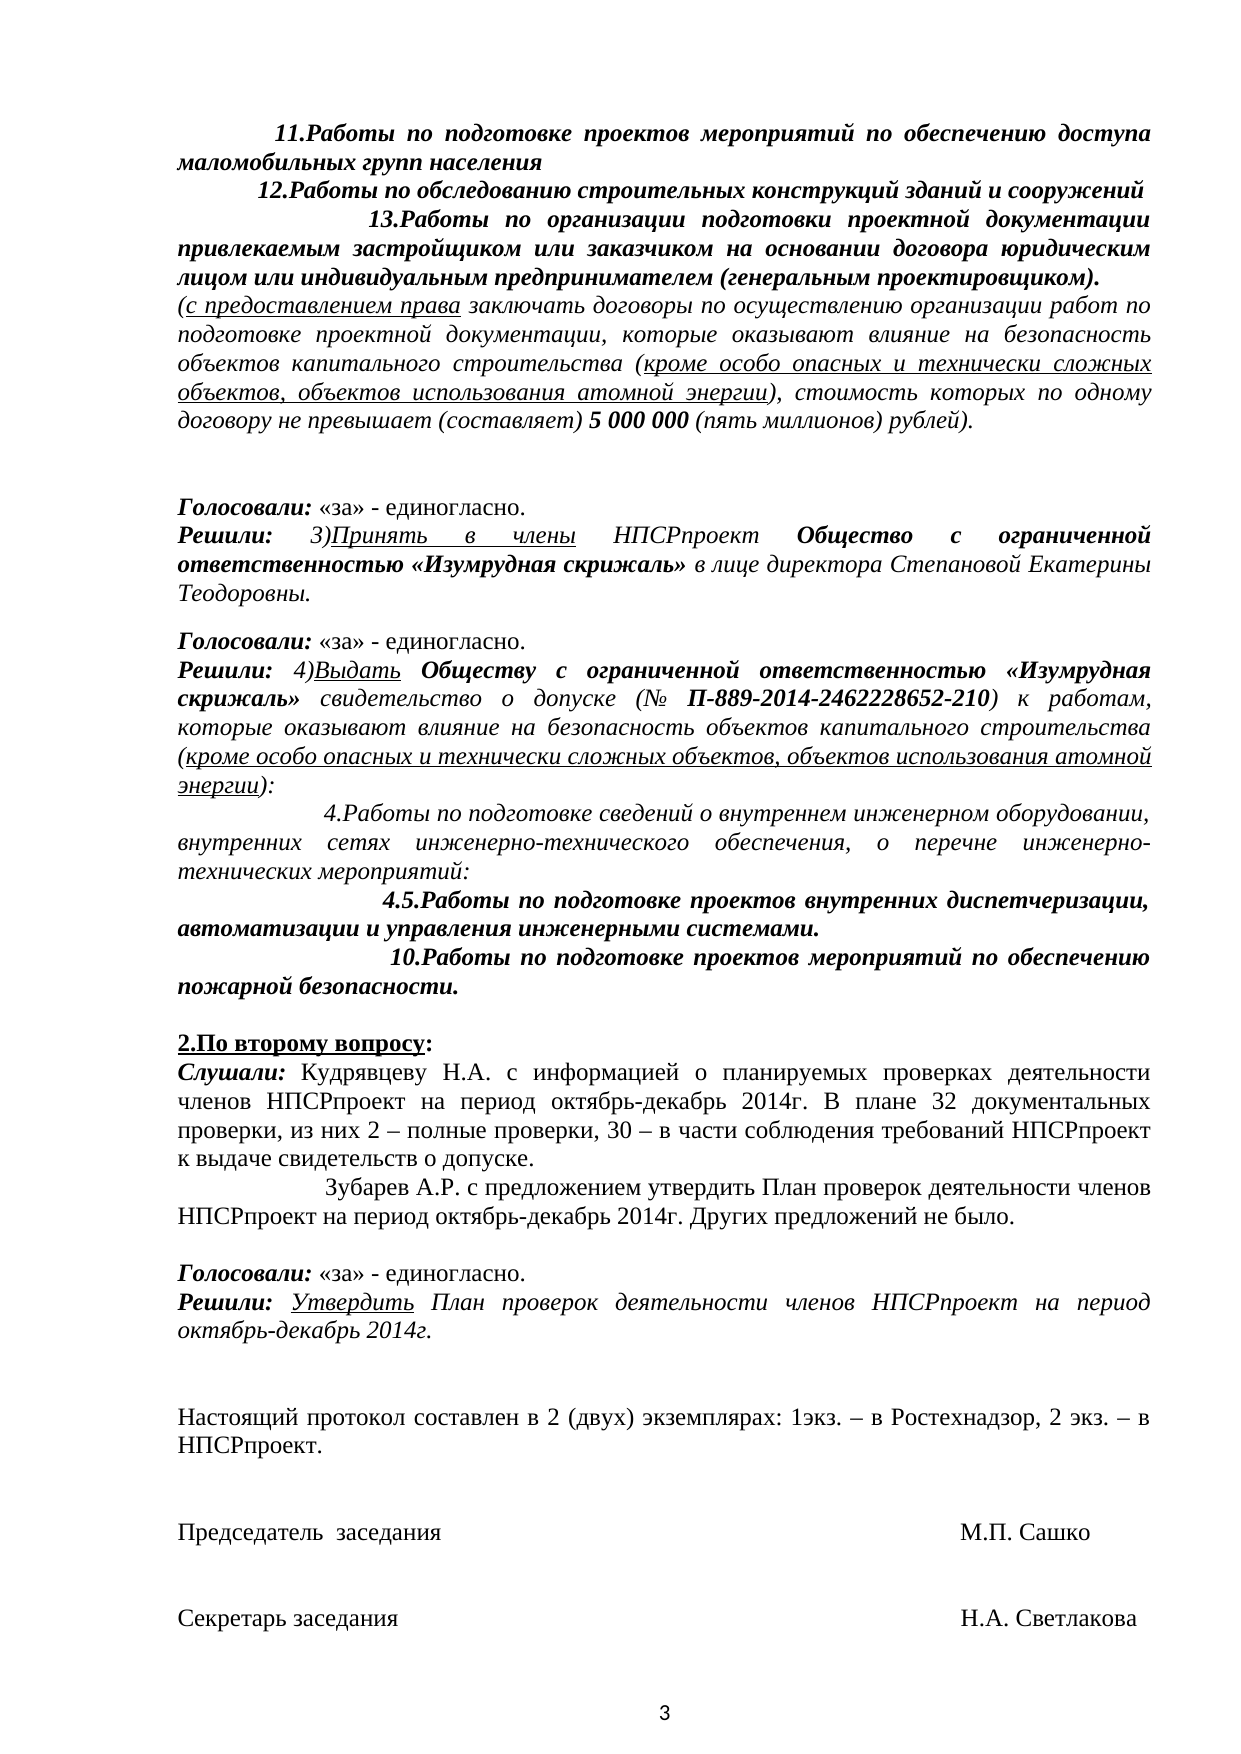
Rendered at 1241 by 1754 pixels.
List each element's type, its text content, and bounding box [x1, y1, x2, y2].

text 11.Работы по подготовке проектов мероприятий по обеспечению доступа маломобильных групп населения [177, 118, 1152, 176]
text 13.Работы по организации подготовки проектной документации привлекаемым застройщиком или заказчиком на основании договора юридическим лицом или индивидуальным предпринимателем (генеральным проектировщиком). [177, 204, 1152, 291]
text 4.5.Работы по подготовке проектов внутренних диспетчеризации, автоматизации и управления инженерными системами. [177, 885, 1152, 942]
text (с предоставлением права заключать договоры по осуществлению организации работ по подготовке проектной документации, которые оказывают влияние на безопасность объектов капитального строительства (кроме особо опасных и технически сложных объектов, объектов использования атомной энергии), стоимость которых по одному договору не превышает (составляет) 5 000 000 (пять миллионов) рублей). [177, 291, 1152, 434]
text 10.Работы по подготовке проектов мероприятий по обеспечению пожарной безопасности. [177, 942, 1152, 1000]
text 12.Работы по обследованию строительных конструкций зданий и сооружений [177, 176, 1152, 204]
text Голосовали: «за» - единогласно. [177, 1258, 1152, 1287]
text Председатель заседания М.П. Сашко [177, 1517, 1152, 1545]
text Решили: Утвердить План проверок деятельности членов НПСРпроект на период октябрь-декабрь 2014г. [177, 1287, 1152, 1344]
text Секретарь заседания Н.А. Светлакова [177, 1603, 1152, 1632]
text Решили: 3)Принять в члены НПСРпроект Общество с ограниченной ответственностью «Изумрудная скрижаль» в лице директора Степановой Екатерины Теодоровны. [177, 521, 1152, 607]
text Слушали: Кудрявцеву Н.А. с информацией о планируемых проверках деятельности членов НПСРпроект на период октябрь-декабрь 2014г. В плане 32 документальных проверки, из них 2 – полные проверки, 30 – в части соблюдения требований НПСРпроект к выдаче свидетельств о допуске. [177, 1057, 1152, 1172]
text Решили: 4)Выдать Обществу с ограниченной ответственностью «Изумрудная скрижаль» свидетельство о допуске (№ П-889-2014-2462228652-210) к работам, которые оказывают влияние на безопасность объектов капитального строительства (кроме особо опасных и технически сложных объектов, объектов использования атомной энергии): [177, 655, 1152, 798]
text Настоящий протокол составлен в 2 (двух) экземплярах: 1экз. – в Ростехнадзор, 2 экз. – в НПСРпроект. [177, 1402, 1152, 1459]
text Зубарев А.Р. с предложением утвердить План проверок деятельности членов НПСРпроект на период октябрь-декабрь 2014г. Других предложений не было. [177, 1172, 1152, 1230]
text 4.Работы по подготовке сведений о внутреннем инженерном оборудовании, внутренних сетях инженерно-технического обеспечения, о перечне инженерно-технических мероприятий: [177, 798, 1152, 885]
text Голосовали: «за» - единогласно. [177, 492, 1152, 521]
text 2.По второму вопросу: [177, 1028, 1152, 1057]
text Голосовали: «за» - единогласно. [177, 626, 1152, 655]
